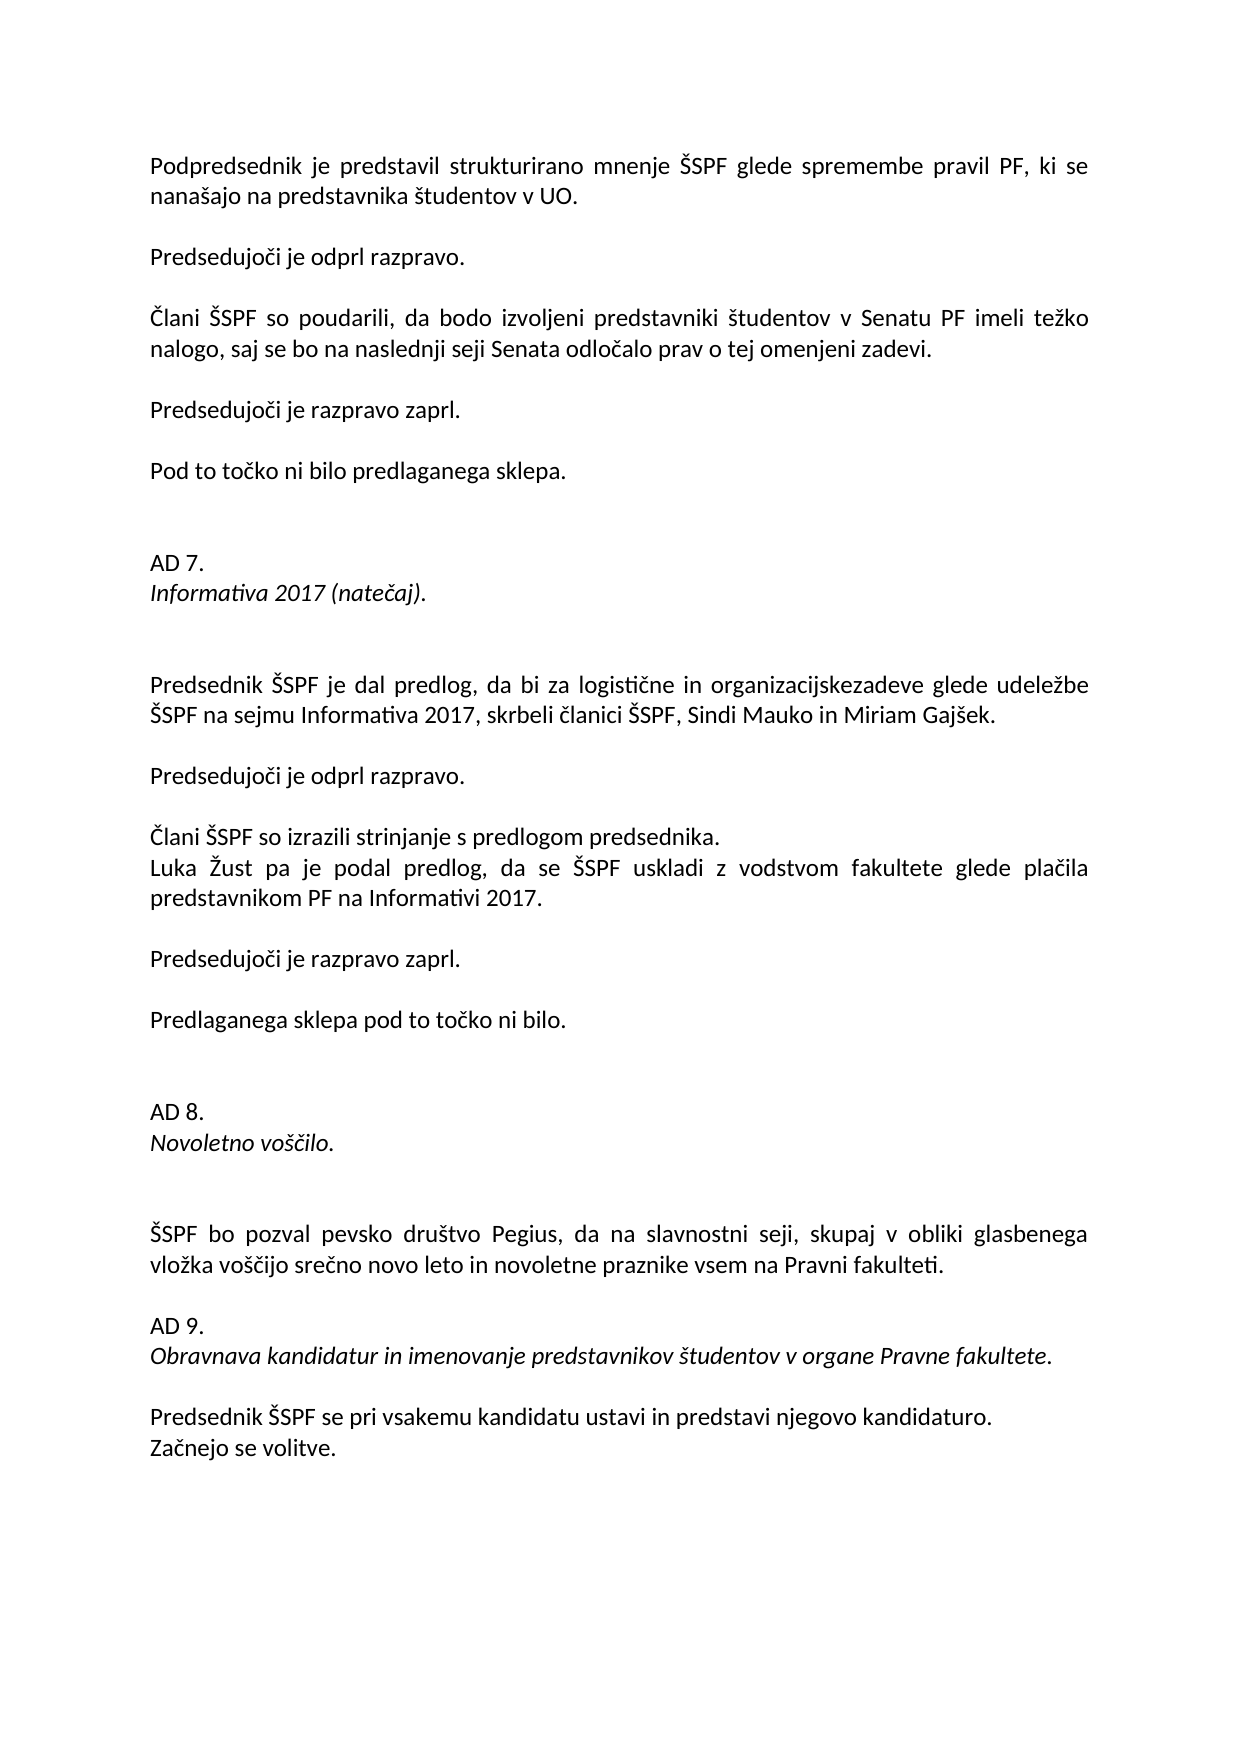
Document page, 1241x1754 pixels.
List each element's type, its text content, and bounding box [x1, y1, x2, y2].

text Predsedujoči je razpravo zaprl. [150, 943, 1090, 974]
text Začnejo se volitve. [150, 1432, 1090, 1462]
text Informativa 2017 (natečaj). [150, 577, 1090, 608]
text Predsedujoči je odprl razpravo. [150, 760, 1090, 791]
text Novoletno voščilo. [150, 1127, 1090, 1157]
text AD 7. [150, 547, 1090, 577]
text Predsedujoči je razpravo zaprl. [150, 394, 1090, 425]
text Luka Žust pa je podal predlog, da se ŠSPF uskladi z vodstvom fakultete glede plačila predstavnikom PF na Informativi 2017. [150, 852, 1090, 913]
text ŠSPF bo pozval pevsko društvo Pegius, da na slavnostni seji, skupaj v obliki glasbenega vložka voščijo srečno novo leto in novoletne praznike vsem na Pravni fakulteti. [150, 1218, 1090, 1279]
text Člani ŠSPF so poudarili, da bodo izvoljeni predstavniki študentov v Senatu PF imeli težko nalogo, saj se bo na naslednji seji Senata odločalo prav o tej omenjeni zadevi. [150, 303, 1090, 364]
text Predsednik ŠSPF je dal predlog, da bi za logistične in organizacijskezadeve glede udeležbe ŠSPF na sejmu Informativa 2017, skrbeli članici ŠSPF, Sindi Mauko in Miriam Gajšek. [150, 669, 1090, 730]
text Predsednik ŠSPF se pri vsakemu kandidatu ustavi in predstavi njegovo kandidaturo. [150, 1401, 1090, 1432]
text Pod to točko ni bilo predlaganega sklepa. [150, 455, 1090, 486]
text Predlaganega sklepa pod to točko ni bilo. [150, 1004, 1090, 1035]
text Obravnava kandidatur in imenovanje predstavnikov študentov v organe Pravne fakultete. [150, 1340, 1090, 1371]
text Podpredsednik je predstavil strukturirano mnenje ŠSPF glede spremembe pravil PF, ki se nanašajo na predstavnika študentov v UO. [150, 150, 1090, 211]
text AD 9. [150, 1310, 1090, 1340]
text Predsedujoči je odprl razpravo. [150, 242, 1090, 272]
text AD 8. [150, 1096, 1090, 1127]
text Člani ŠSPF so izrazili strinjanje s predlogom predsednika. [150, 821, 1090, 852]
